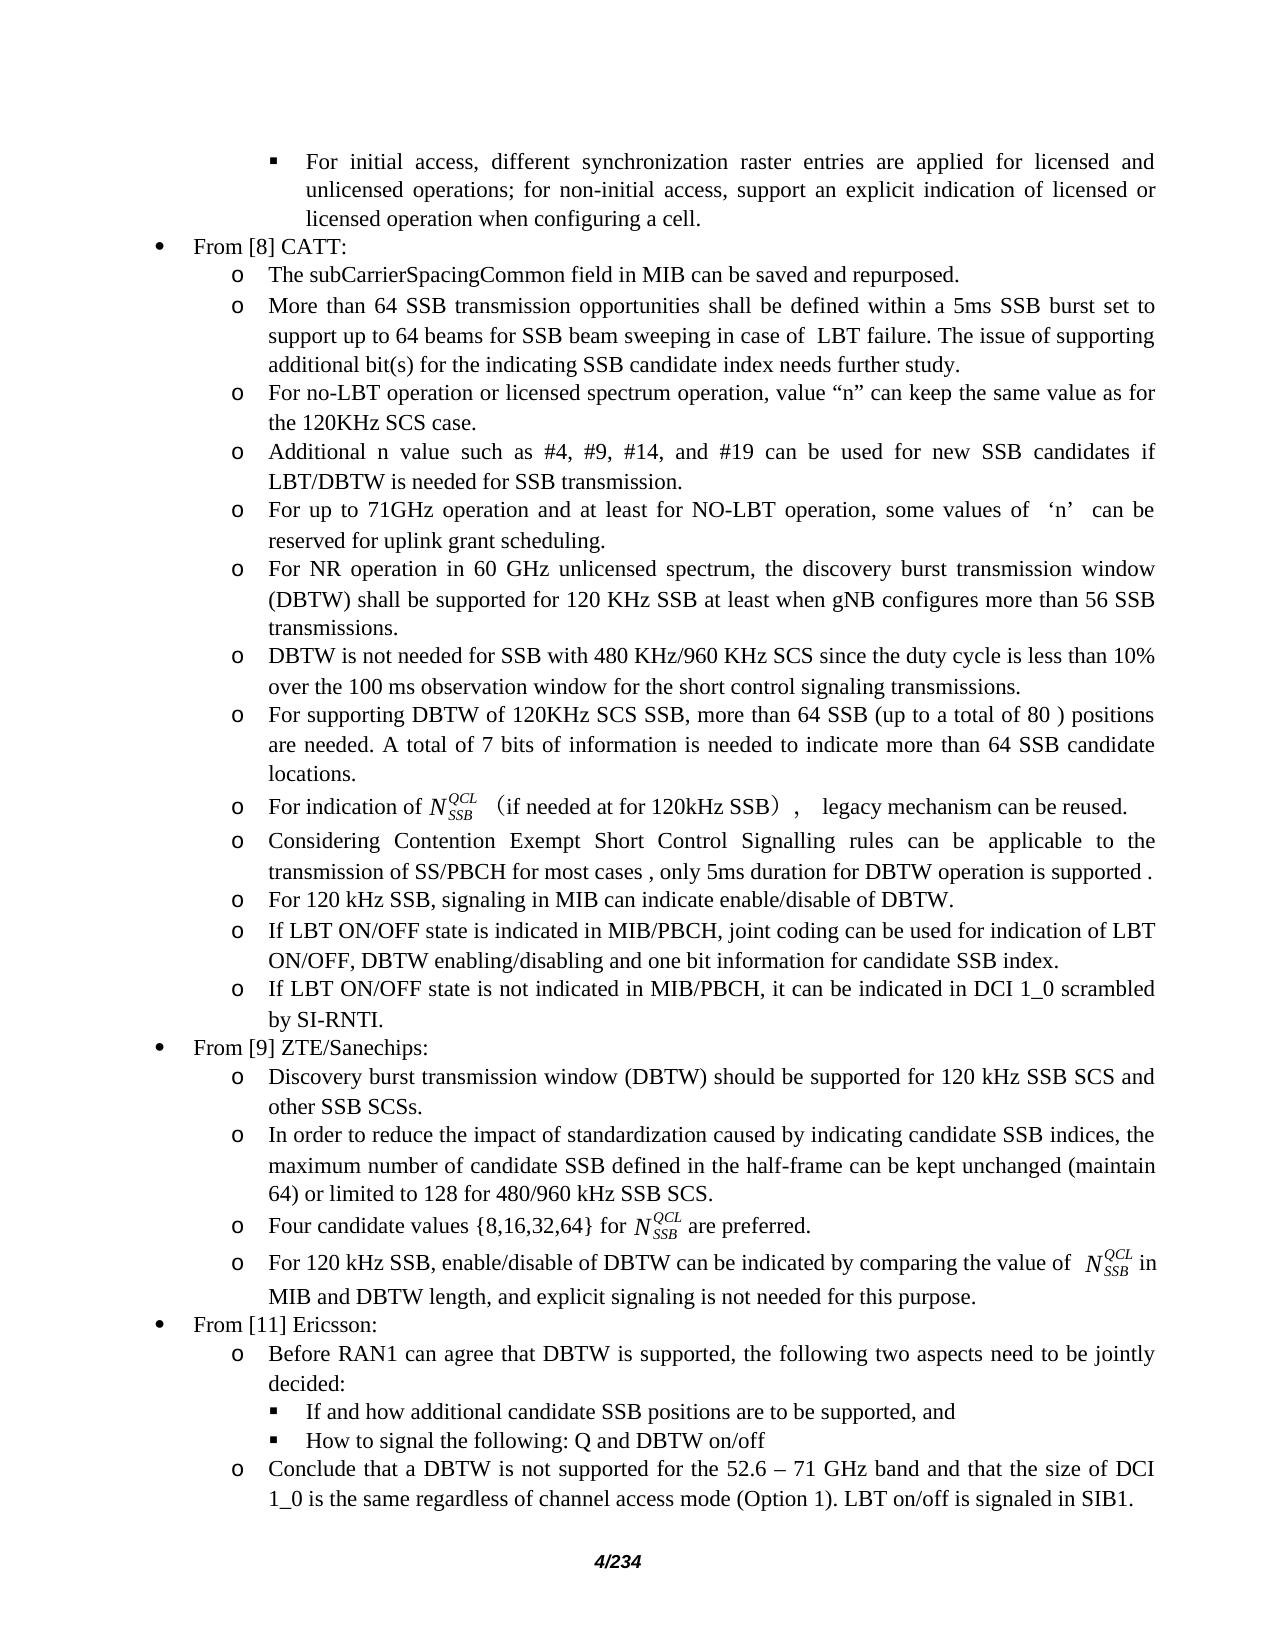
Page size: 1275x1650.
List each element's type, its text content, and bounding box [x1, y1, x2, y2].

list Discovery burst transmission window (DBTW) should be supported for 120 kHz SSB SCS and other SSB SCSs. [231, 1063, 1157, 1119]
list From [11] Ericsson: [156, 1311, 1157, 1337]
list For initial access, different synchronization raster entries are applied for licensed and unlicensed operations; for non-initial access, support an explicit indication of licensed or licensed operation when configuring a cell. [268, 148, 1157, 231]
list For no-LBT operation or licensed spectrum operation, value “n” can keep the same value as for the 120KHz SCS case. [231, 379, 1157, 436]
list For 120 kHz SSB, enable/disable of DBTW can be indicated by comparing the value of in MIB and DBTW length, and explicit signaling is not needed for this purpose. [231, 1246, 1157, 1309]
list In order to reduce the impact of standardization caused by indicating candidate SSB indices, the maximum number of candidate SSB defined in the half-frame can be kept unchanged (maintain 64) or limited to 128 for 480/960 kHz SSB SCS. [231, 1121, 1157, 1207]
list For NR operation in 60 GHz unlicensed spectrum, the discovery burst transmission window (DBTW) shall be supported for 120 KHz SSB at least when gNB configures more than 56 SSB transmissions. [231, 555, 1157, 640]
list If LBT ON/OFF state is indicated in MIB/PBCH, joint coding can be used for indication of LBT ON/OFF, DBTW enabling/disabling and one bit information for candidate SSB index. [231, 917, 1157, 973]
list DBTW is not needed for SSB with 480 KHz/960 KHz SCS since the duty cycle is less than 10% over the 100 ms observation window for the short control signaling transmissions. [231, 642, 1157, 699]
list The subCarrierSpacingCommon field in MIB can be saved and repurposed. [231, 261, 1157, 290]
list Additional n value such as #4, #9, #14, and #19 can be used for new SSB candidates if LBT/DBTW is needed for SSB transmission. [231, 438, 1157, 494]
list From [8] CATT: [156, 233, 1157, 259]
list Considering Contention Exempt Short Control Signalling rules can be applicable to the transmission of SS/PBCH for most cases , only 5ms duration for DBTW operation is supported . [231, 828, 1157, 884]
list If LBT ON/OFF state is not indicated in MIB/PBCH, it can be indicated in DCI 1_0 scrambled by SI-RNTI. [231, 976, 1157, 1032]
list From [9] ZTE/Sanechips: [156, 1034, 1157, 1061]
list If and how additional candidate SSB positions are to be supported, and [268, 1398, 1157, 1425]
list For indication of （if needed at for 120kHz SSB）， legacy mechanism can be reused. [231, 788, 1157, 825]
list Conclude that a DBTW is not supported for the 52.6 – 71 GHz band and that the size of DCI 1_0 is the same regardless of channel access mode (Option 1). LBT on/off is signaled in SIB1. [231, 1455, 1157, 1512]
list More than 64 SSB transmission opportunities shall be defined within a 5ms SSB burst set to support up to 64 beams for SSB beam sweeping in case of LBT failure. The issue of supporting additional bit(s) for the indicating SSB candidate index needs further study. [231, 292, 1157, 377]
list For supporting DBTW of 120KHz SCS SSB, more than 64 SSB (up to a total of 80 ) positions are needed. A total of 7 bits of information is needed to indicate more than 64 SSB candidate locations. [231, 701, 1157, 786]
list Before RAN1 can agree that DBTW is supported, the following two aspects need to be jointly decided: [231, 1339, 1157, 1396]
list For 120 kHz SSB, signaling in MIB can indicate enable/disable of DBTW. [231, 886, 1157, 914]
list How to signal the following: Q and DBTW on/off [268, 1427, 1157, 1453]
list For up to 71GHz operation and at least for NO-LBT operation, some values of ‘n’ can be reserved for uplink grant scheduling. [231, 497, 1157, 553]
list Four candidate values {8,16,32,64} for are preferred. [231, 1209, 1157, 1243]
